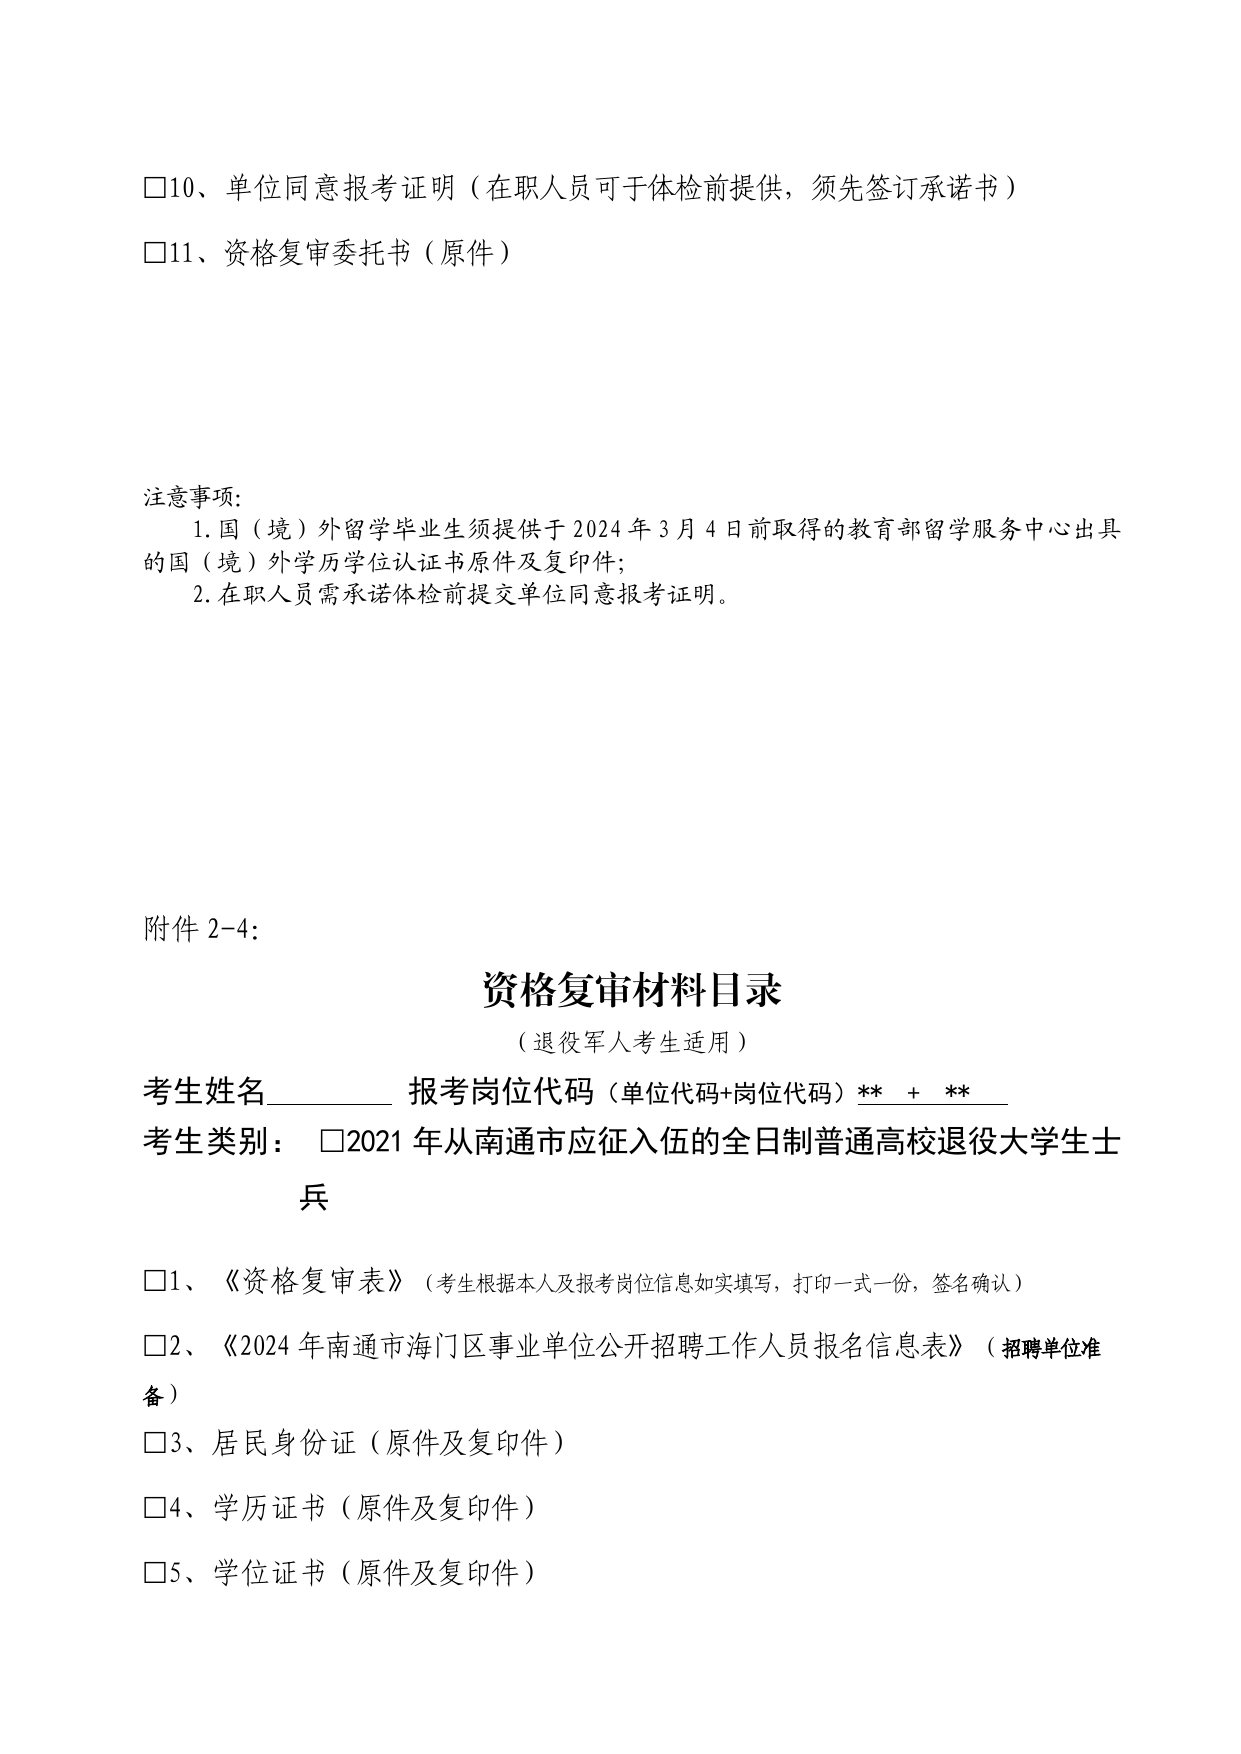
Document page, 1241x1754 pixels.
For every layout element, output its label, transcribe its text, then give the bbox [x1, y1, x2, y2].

text 5、学位证书（原件及复印件） [142, 1539, 1122, 1604]
text 2.在职人员需承诺体检前提交单位同意报考证明。 [142, 577, 1122, 609]
text 11、资格复审委托书（原件） [142, 219, 1122, 284]
text 4、学历证书（原件及复印件） [142, 1474, 1122, 1539]
text 10、单位同意报考证明（在职人员可于体检前提供，须先签订承诺书） [142, 154, 1122, 219]
text 3、居民身份证（原件及复印件） [142, 1409, 1122, 1474]
text 附件2-4： [142, 894, 1122, 959]
text 资格复审材料目录 [142, 959, 1122, 1024]
text 考生类别： 2021年从南通市应征入伍的全日制普通高校退役大学生士兵 [142, 1122, 1122, 1213]
text 1.国（境）外留学毕业生须提供于2024年3月4日前取得的教育部留学服务中心出具的国（境）外学历学位认证书原件及复印件； [142, 512, 1122, 577]
text 注意事项： [142, 479, 1122, 512]
text （退役军人考生适用） [142, 1024, 1122, 1057]
text 考生姓名 报考岗位代码（单位代码+岗位代码）** + ** [142, 1057, 1122, 1122]
text 1、《资格复审表》（考生根据本人及报考岗位信息如实填写，打印一式一份，签名确认） [142, 1247, 1122, 1312]
text 2、《2024年南通市海门区事业单位公开招聘工作人员报名信息表》（招聘单位准备） [142, 1312, 1122, 1409]
